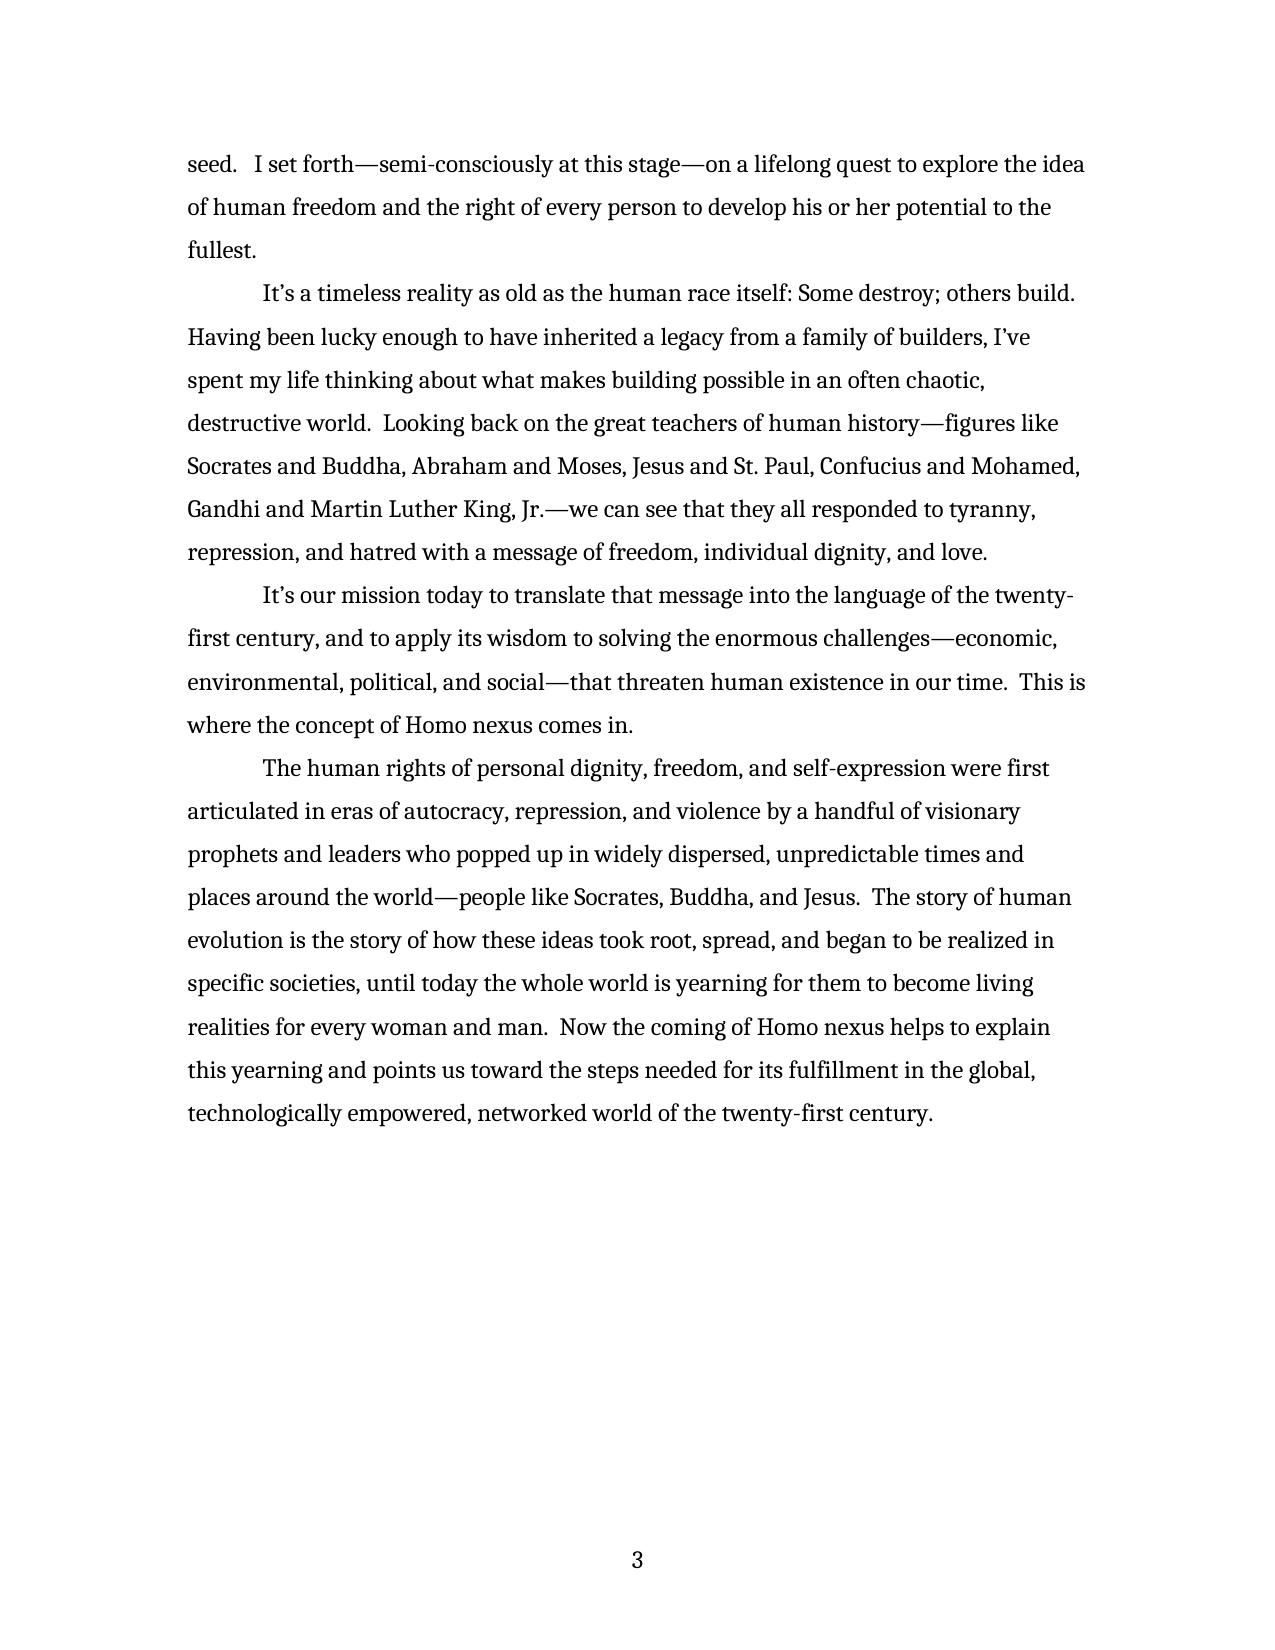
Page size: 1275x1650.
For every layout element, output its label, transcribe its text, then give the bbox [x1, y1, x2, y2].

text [187, 150, 1087, 265]
text It’s our mission today to translate that message into the language of the twenty-first century, and to apply its wisdom to solving the enormous challenges—economic, environmental, political, and social—that threaten human existence in our time. This is where the concept of Homo nexus comes in. [187, 581, 1087, 739]
text The human rights of personal dignity, freedom, and self-expression were first articulated in eras of autocracy, repression, and violence by a handful of visionary prophets and leaders who popped up in widely dispersed, unpredictable times and places around the world—people like Socrates, Buddha, and Jesus. The story of human evolution is the story of how these ideas took root, spread, and began to be realized in specific societies, until today the whole world is yearning for them to become living realities for every woman and man. Now the coming of Homo nexus helps to explain this yearning and points us toward the steps needed for its fulfillment in the global, technologically empowered, networked world of the twenty-first century. [187, 754, 1087, 1127]
text It’s a timeless reality as old as the human race itself: Some destroy; others build. Having been lucky enough to have inherited a legacy from a family of builders, I’ve spent my life thinking about what makes building possible in an often chaotic, destructive world. Looking back on the great teachers of human history—figures like Socrates and Buddha, Abraham and Moses, Jesus and St. Paul, Confucius and Mohamed, Gandhi and Martin Luther King, Jr.—we can see that they all responded to tyranny, repression, and hatred with a message of freedom, individual dignity, and love. [187, 279, 1087, 567]
